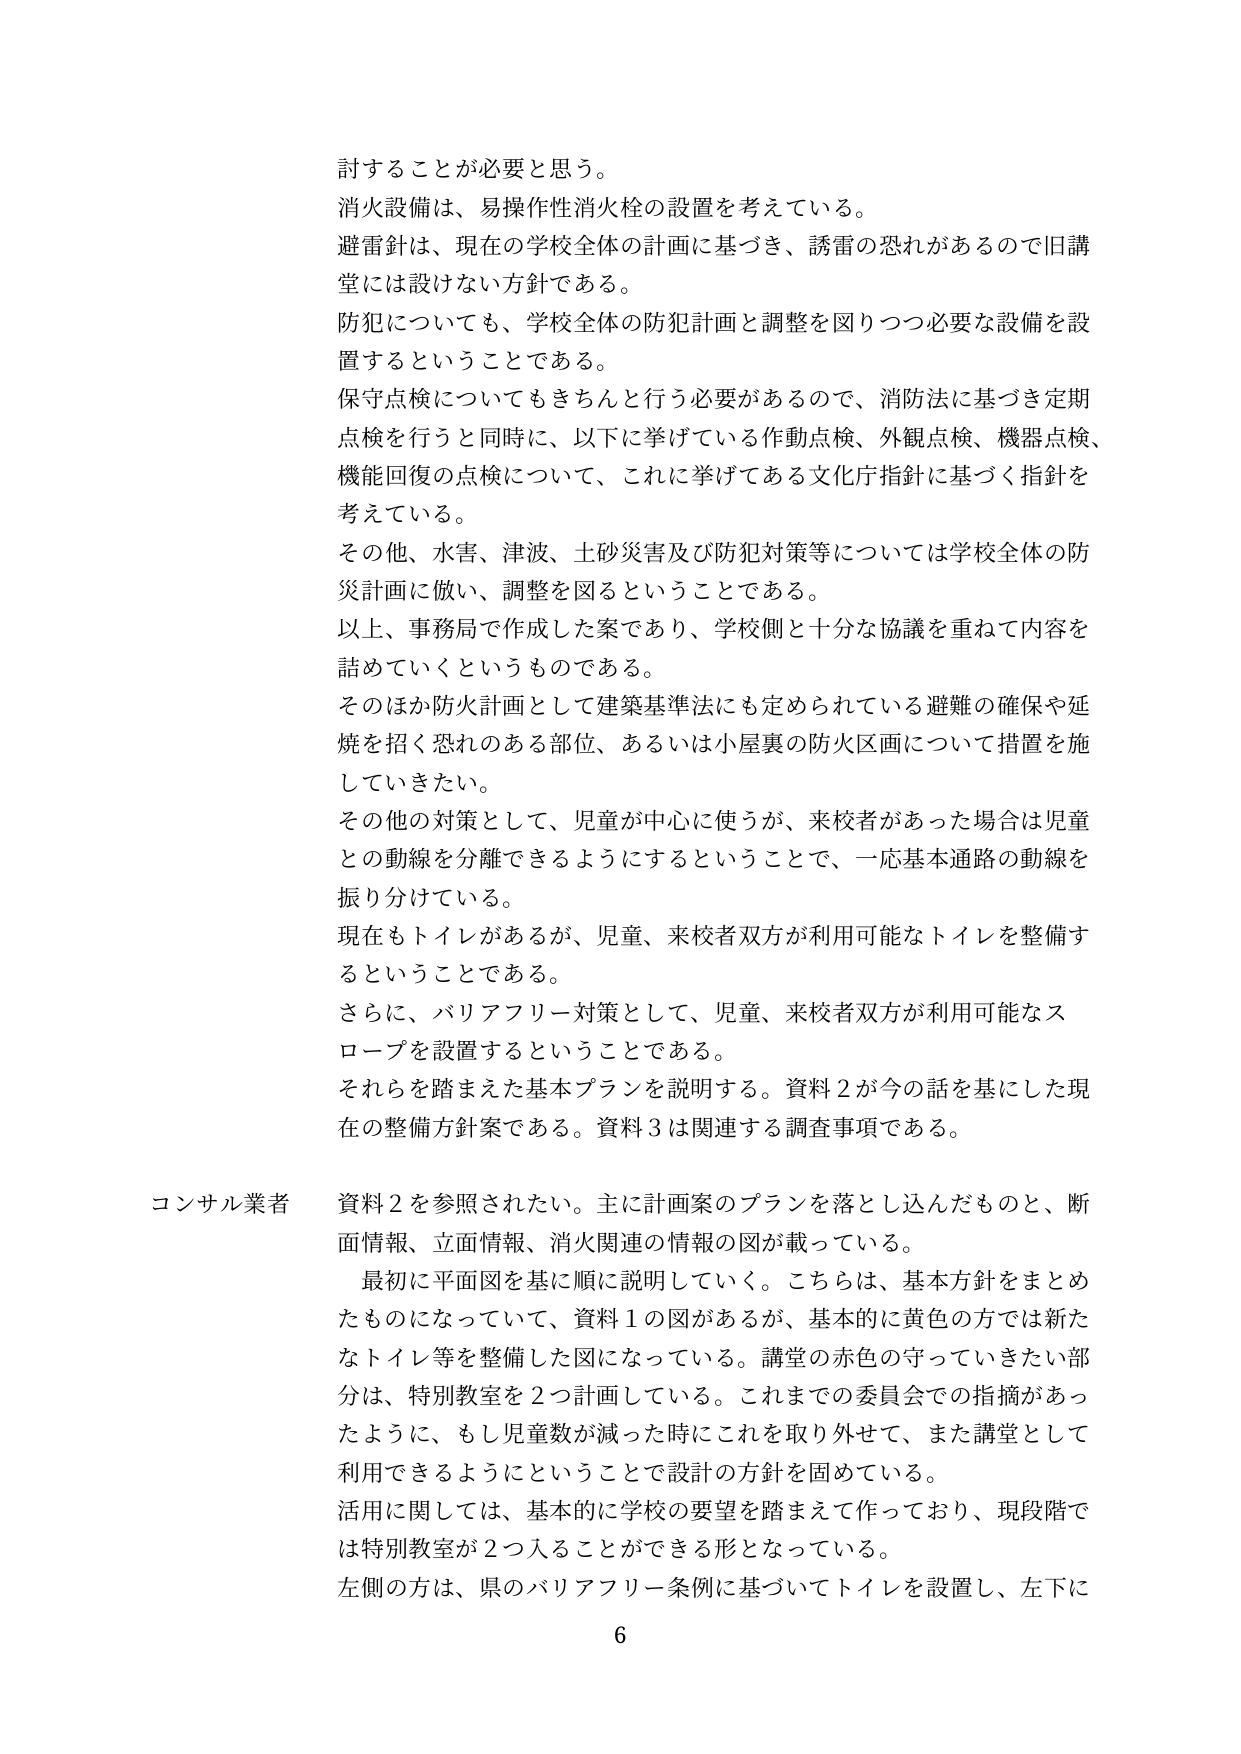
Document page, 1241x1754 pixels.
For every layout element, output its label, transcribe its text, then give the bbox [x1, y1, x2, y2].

text 活用に関しては、基本的に学校の要望を踏まえて作っており、現段階では特別教室が２つ入ることができる形となっている。 [149, 1490, 1091, 1567]
text 保守点検についてもきちんと行う必要があるので、消防法に基づき定期点検を行うと同時に、以下に挙げている作動点検、外観点検、機器点検、機能回復の点検について、これに挙げてある文化庁指針に基づく指針を考えている。 [149, 379, 1091, 532]
text その他、水害、津波、土砂災害及び防犯対策等については学校全体の防災計画に倣い、調整を図るということである。 [149, 532, 1091, 609]
text 最初に平面図を基に順に説明していく。こちらは、基本方針をまとめたものになっていて、資料１の図があるが、基本的に黄色の方では新たなトイレ等を整備した図になっている。講堂の赤色の守っていきたい部分は、特別教室を２つ計画している。これまでの委員会での指摘があったように、もし児童数が減った時にこれを取り外せて、また講堂として利用できるようにということで設計の方針を固めている。 [314, 1260, 1091, 1490]
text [149, 149, 1091, 187]
text その他の対策として、児童が中心に使うが、来校者があった場合は児童との動線を分離できるようにするということで、一応基本通路の動線を振り分けている。 [149, 800, 1091, 915]
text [149, 1567, 1091, 1605]
text 防犯についても、学校全体の防犯計画と調整を図りつつ必要な設備を設置するということである。 [149, 302, 1091, 379]
text 消火設備は、易操作性消火栓の設置を考えている。 [149, 187, 1091, 225]
text そのほか防火計画として建築基準法にも定められている避難の確保や延焼を招く恐れのある部位、あるいは小屋裏の防火区画について措置を施していきたい。 [149, 685, 1091, 800]
text 避雷針は、現在の学校全体の計画に基づき、誘雷の恐れがあるので旧講堂には設けない方針である。 [149, 225, 1091, 302]
text 現在もトイレがあるが、児童、来校者双方が利用可能なトイレを整備するということである。 [149, 915, 1091, 992]
text さらに、バリアフリー対策として、児童、来校者双方が利用可能なスロープを設置するということである。 [149, 992, 1091, 1069]
text それらを踏まえた基本プランを説明する。資料２が今の話を基にした現在の整備方針案である。資料３は関連する調査事項である。 [149, 1069, 1091, 1145]
text 以上、事務局で作成した案であり、学校側と十分な協議を重ねて内容を詰めていくというものである。 [149, 609, 1091, 685]
text コンサル業者 資料２を参照されたい。主に計画案のプランを落とし込んだものと、断面情報、立面情報、消火関連の情報の図が載っている。 [149, 1184, 1091, 1260]
